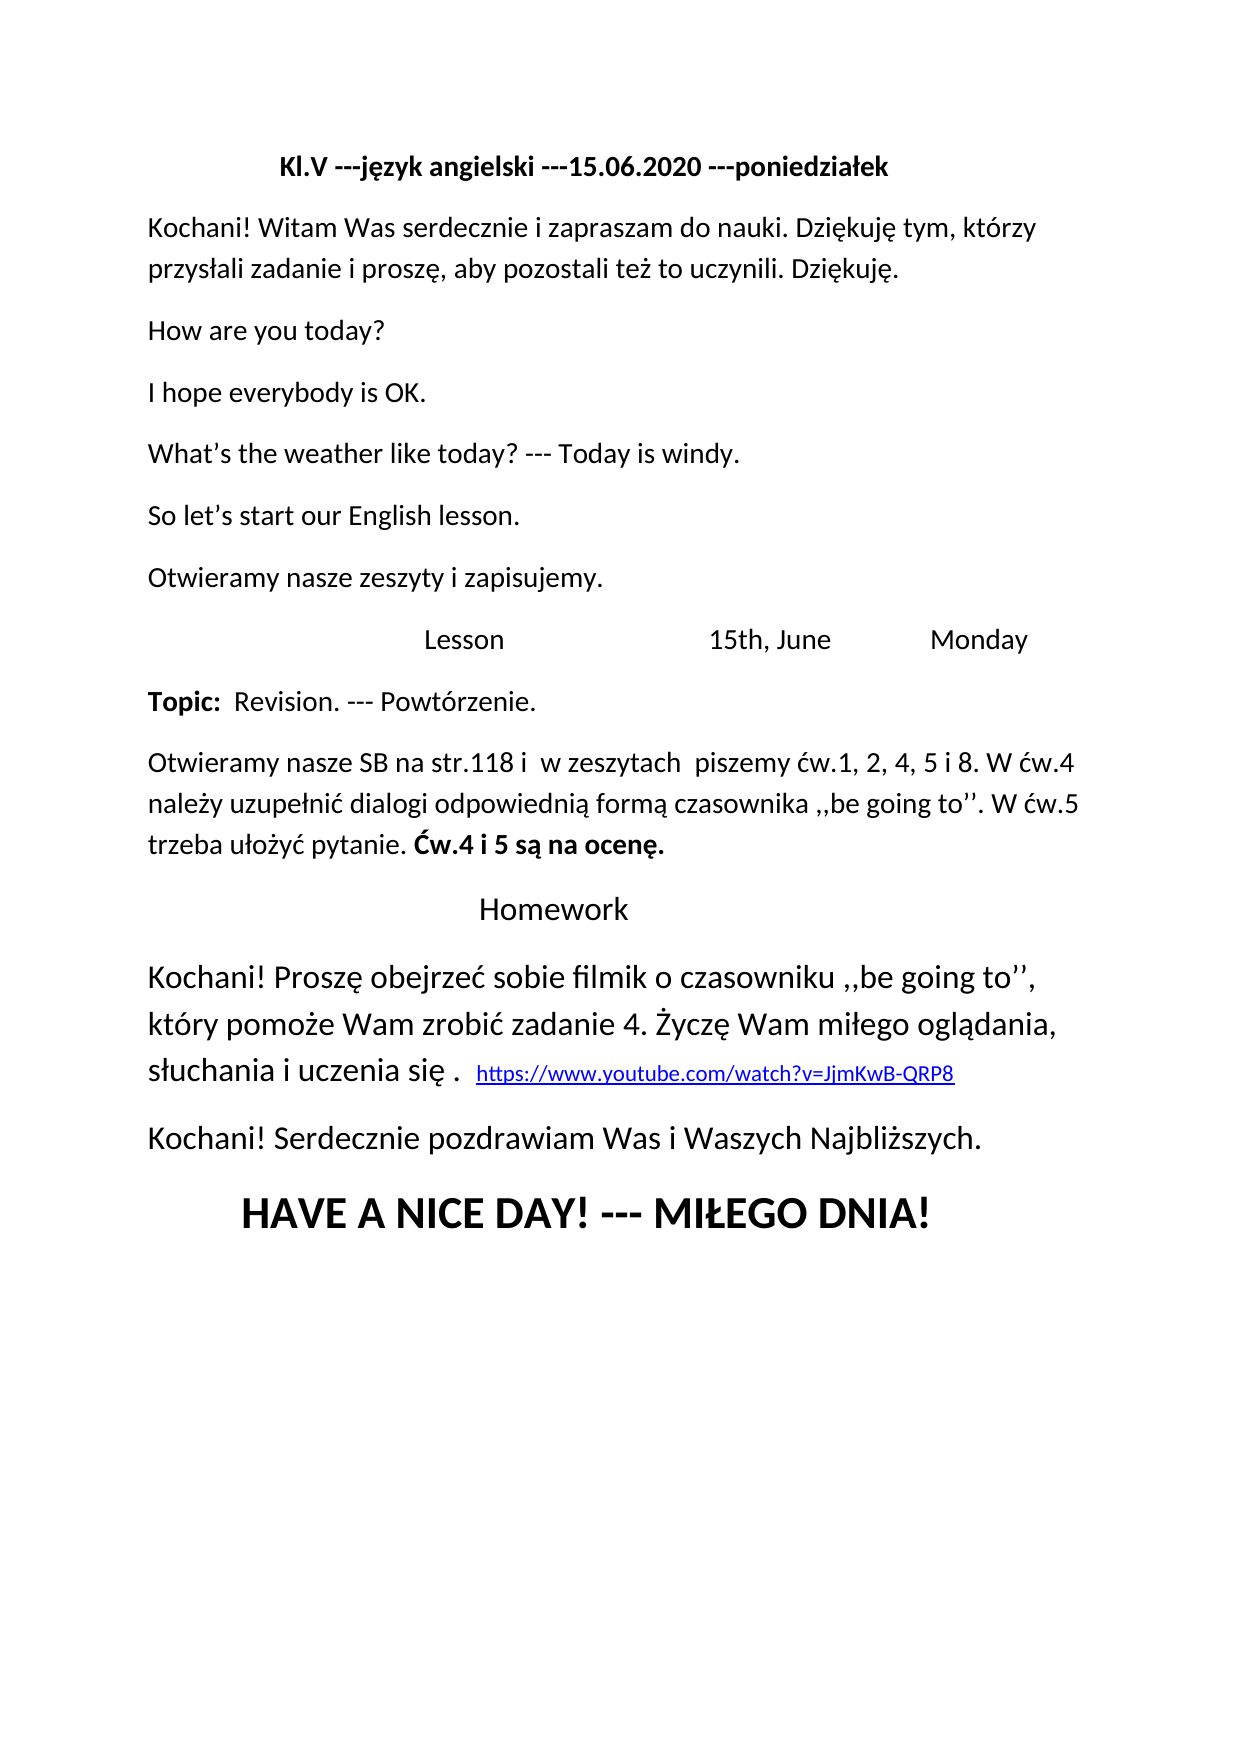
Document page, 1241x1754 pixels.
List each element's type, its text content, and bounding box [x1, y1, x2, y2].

text Kochani! Witam Was serdecznie i zapraszam do nauki. Dziękuję tym, którzy przysłali zadanie i proszę, aby pozostali też to uczynili. Dziękuję. [148, 209, 1093, 286]
text Homework [148, 888, 1093, 929]
text Kl.V ---język angielski ---15.06.2020 ---poniedziałek [148, 148, 1093, 183]
text Otwieramy nasze zeszyty i zapisujemy. [148, 559, 1093, 595]
text HAVE A NICE DAY! --- MIŁEGO DNIA! [148, 1184, 1093, 1240]
text How are you today? [148, 312, 1093, 348]
text What’s the weather like today? --- Today is windy. [148, 436, 1093, 471]
text Lesson 15th, June Monday [148, 621, 1093, 657]
text Kochani! Serdecznie pozdrawiam Was i Waszych Najbliższych. [148, 1117, 1093, 1158]
text Otwieramy nasze SB na str.118 i w zeszytach piszemy ćw.1, 2, 4, 5 i 8. W ćw.4 należy uzupełnić dialogi odpowiednią formą czasownika ,,be going to’’. W ćw.5 trzeba ułożyć pytanie. Ćw.4 i 5 są na ocenę. [148, 744, 1093, 862]
text So let’s start our English lesson. [148, 497, 1093, 533]
text Kochani! Proszę obejrzeć sobie filmik o czasowniku ,,be going to’’, który pomoże Wam zrobić zadanie 4. Życzę Wam miłego oglądania, słuchania i uczenia się . https://www.youtube.com/watch?v=JjmKwB-QRP8 [148, 956, 1093, 1090]
text Topic: Revision. --- Powtórzenie. [148, 683, 1093, 718]
text I hope everybody is OK. [148, 374, 1093, 409]
